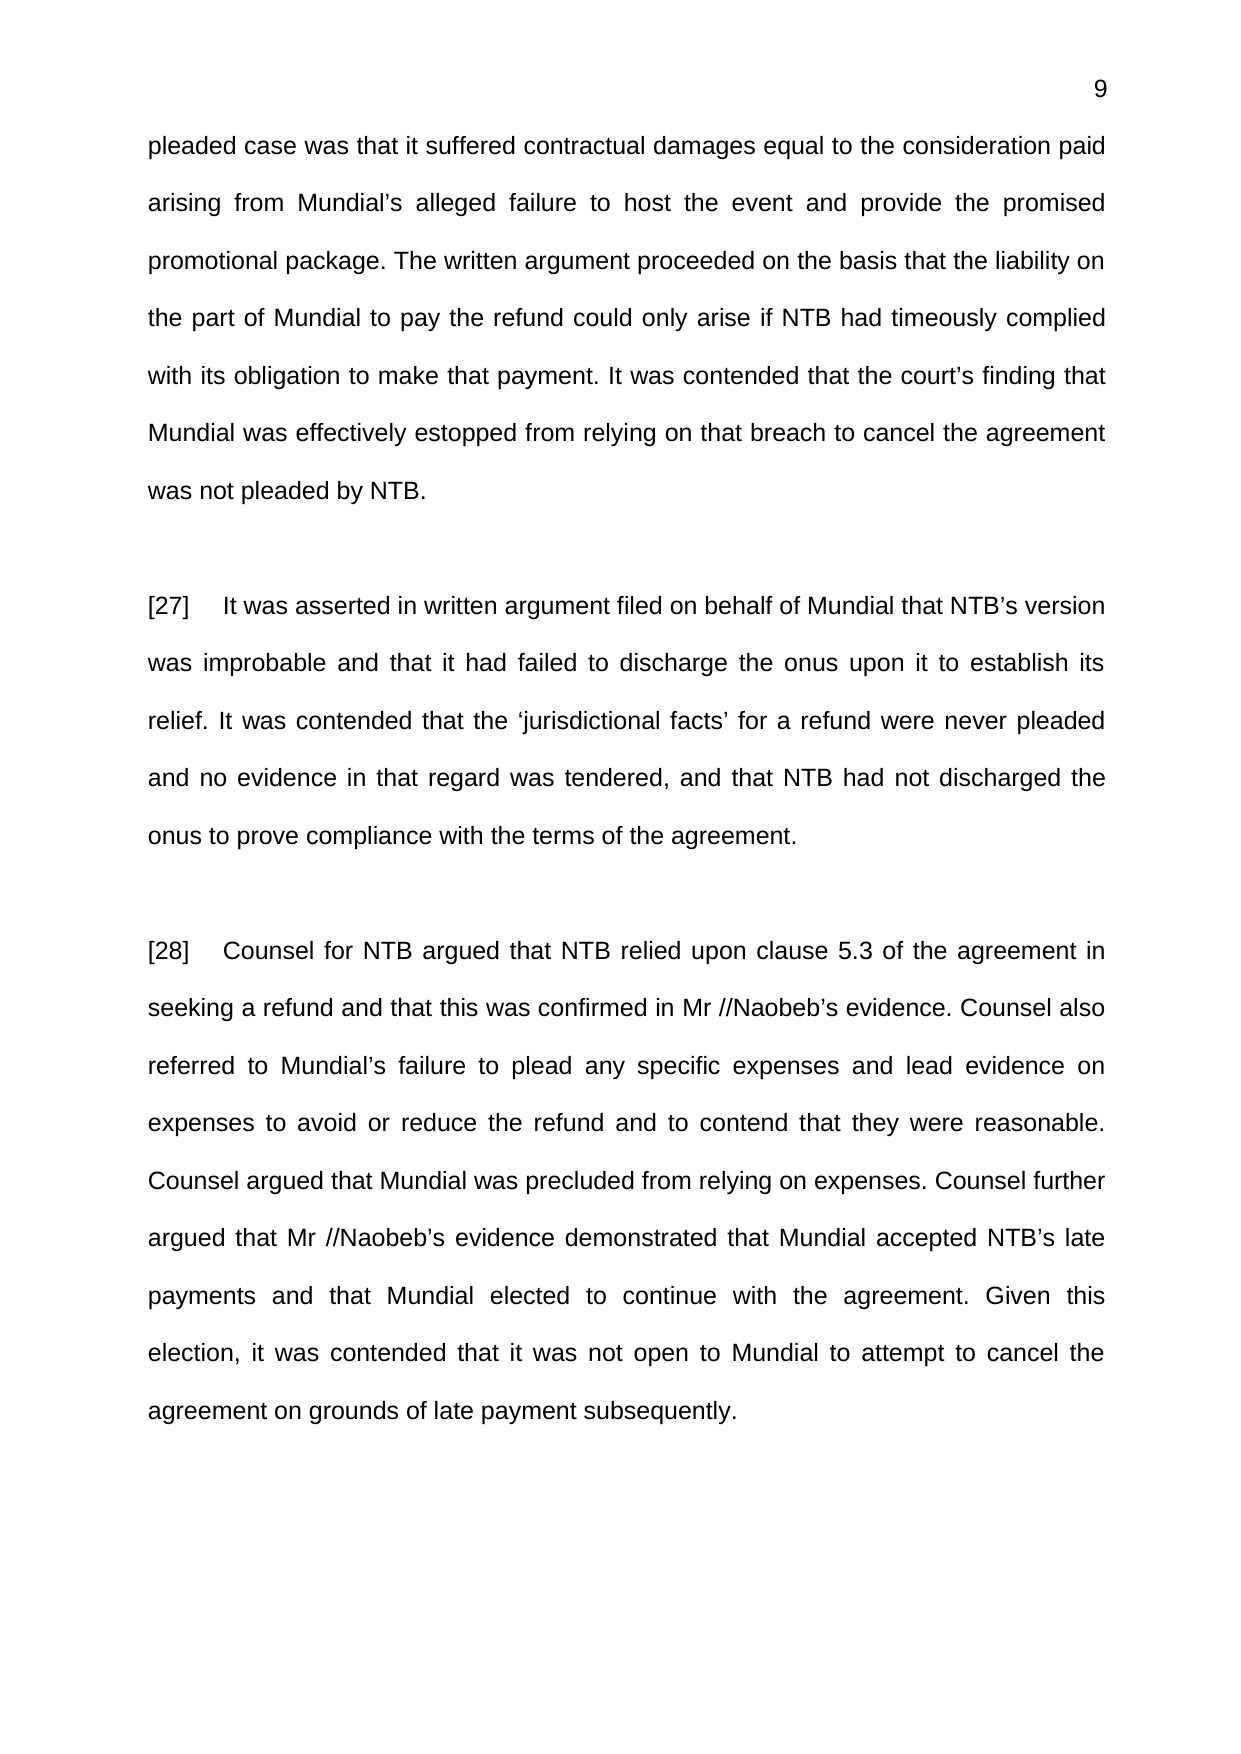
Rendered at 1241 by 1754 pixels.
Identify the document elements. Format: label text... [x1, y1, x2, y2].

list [148, 131, 1107, 504]
list It was asserted in written argument filed on behalf of Mundial that NTB’s version was improbable and that it had failed to discharge the onus upon it to establish its relief. It was contended that the ‘jurisdictional facts’ for a refund were never pleaded and no evidence in that regard was tendered, and that NTB had not discharged the onus to prove compliance with the terms of the agreement. [148, 591, 1107, 849]
list Counsel for NTB argued that NTB relied upon clause 5.3 of the agreement in seeking a refund and that this was confirmed in Mr //Naobeb’s evidence. Counsel also referred to Mundial’s failure to plead any specific expenses and lead evidence on expenses to avoid or reduce the refund and to contend that they were reasonable. Counsel argued that Mundial was precluded from relying on expenses. Counsel further argued that Mr //Naobeb’s evidence demonstrated that Mundial accepted NTB’s late payments and that Mundial elected to continue with the agreement. Given this election, it was contended that it was not open to Mundial to attempt to cancel the agreement on grounds of late payment subsequently. [148, 936, 1107, 1424]
